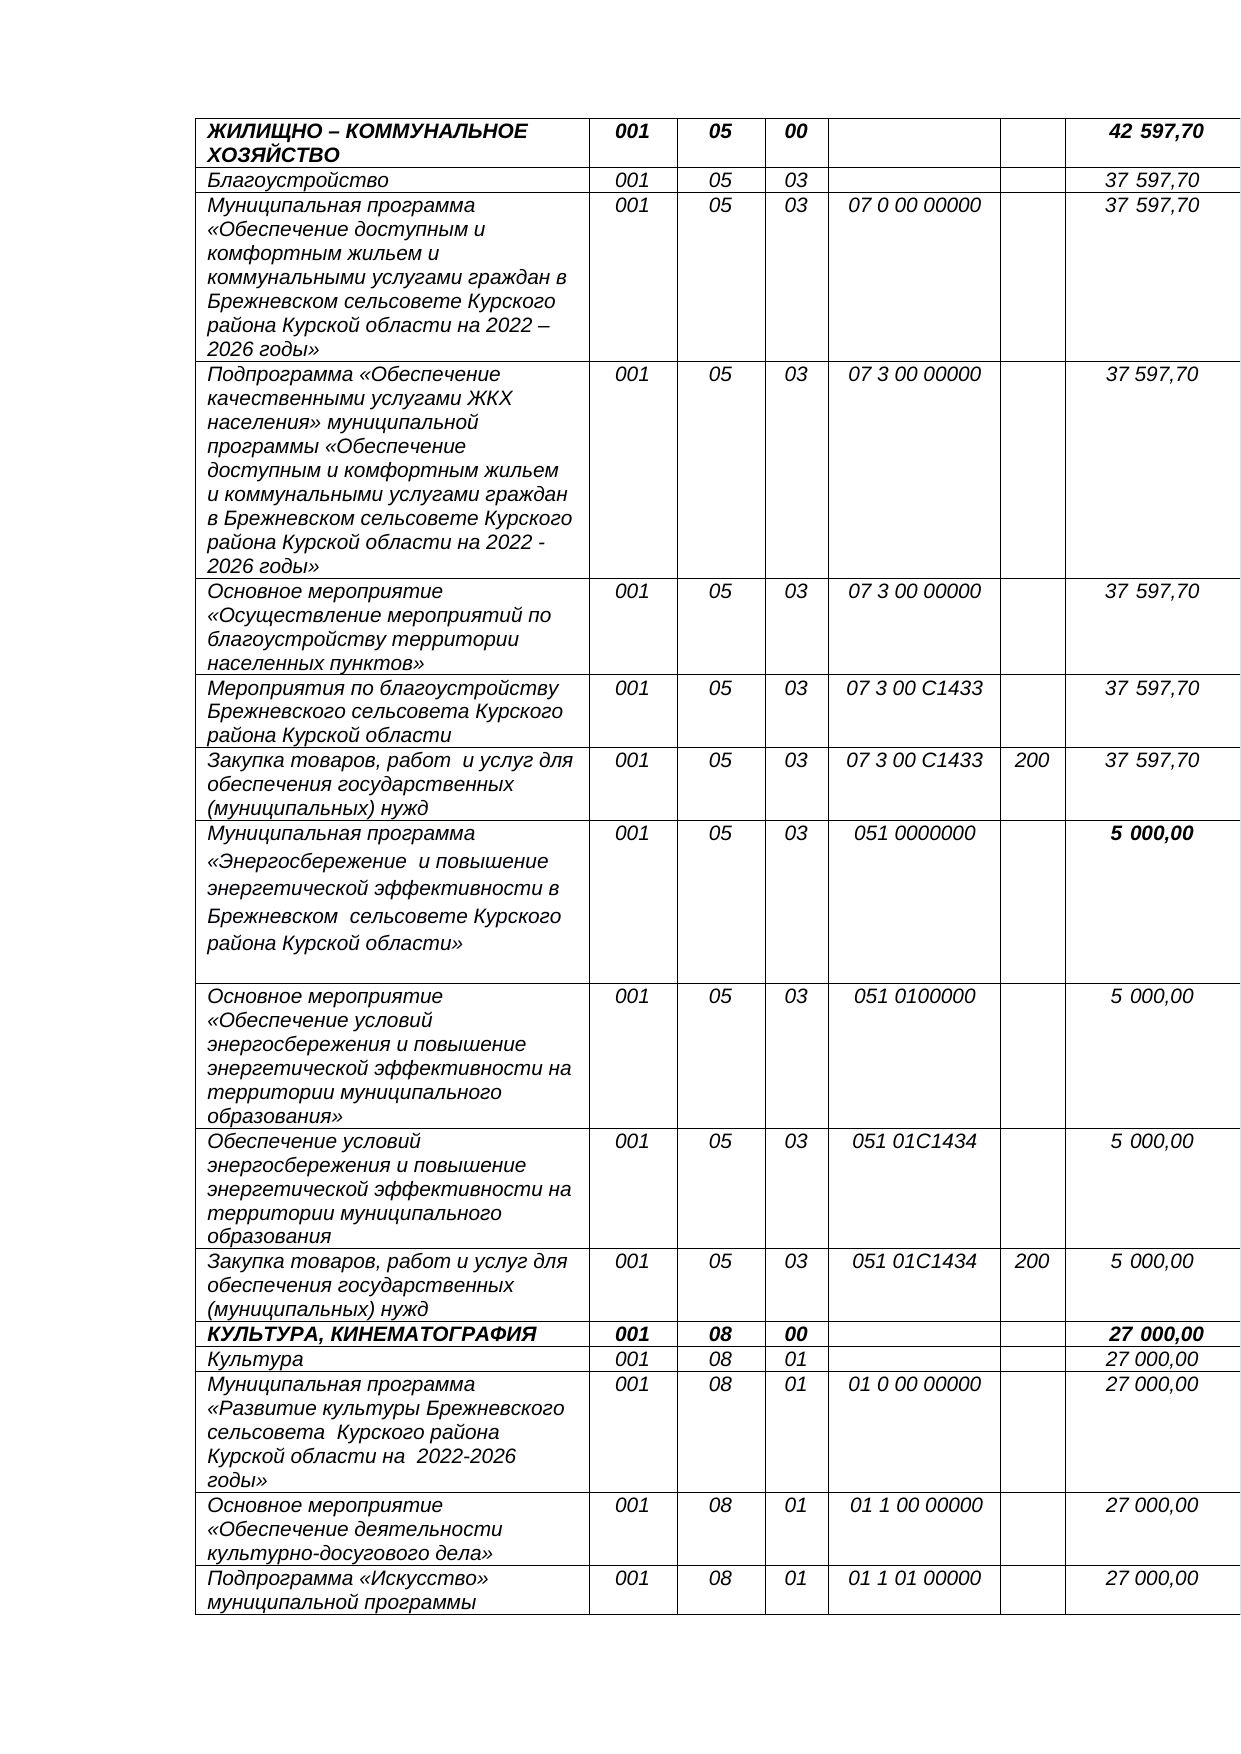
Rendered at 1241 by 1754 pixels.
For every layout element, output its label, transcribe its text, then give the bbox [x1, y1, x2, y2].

table_cell 07 3 00 00000 [829, 362, 1000, 577]
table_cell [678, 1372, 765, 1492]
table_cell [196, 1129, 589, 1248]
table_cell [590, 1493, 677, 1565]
table_cell 200 [1001, 748, 1065, 820]
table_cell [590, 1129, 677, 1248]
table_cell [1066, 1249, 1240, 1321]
table_cell 001 [590, 193, 677, 361]
table_cell 03 [766, 748, 828, 820]
table_cell [1001, 362, 1065, 577]
table_cell Подпрограмма «Обеспечение качественными услугами ЖКХ населения» муниципальной программы «Обеспечение доступным и комфортным жильем и коммунальными услугами граждан в Брежневском сельсовете Курского района Курской области на 2022 -2026 годы» [196, 362, 589, 577]
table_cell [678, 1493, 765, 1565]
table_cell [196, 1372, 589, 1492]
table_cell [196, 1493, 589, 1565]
table_cell Муниципальная программа «Обеспечение доступным и комфортным жильем и коммунальными услугами граждан в Брежневском сельсовете Курского района Курской области на 2022 – 2026 годы» [196, 193, 589, 361]
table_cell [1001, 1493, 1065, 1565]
table_cell 03 [766, 675, 828, 747]
table_cell 001 [590, 168, 677, 192]
table_cell 05 [678, 579, 765, 674]
table_cell 03 [766, 168, 828, 192]
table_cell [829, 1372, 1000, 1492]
table_cell [829, 168, 1000, 192]
table_cell 051 0000000 [829, 821, 1000, 983]
table_cell 05 [678, 675, 765, 747]
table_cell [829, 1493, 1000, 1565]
table_cell [1001, 119, 1065, 167]
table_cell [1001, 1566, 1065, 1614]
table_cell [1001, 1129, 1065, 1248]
table_cell 05 [678, 119, 765, 167]
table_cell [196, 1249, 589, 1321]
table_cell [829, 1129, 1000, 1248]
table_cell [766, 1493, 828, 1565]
table_cell 07 0 00 00000 [829, 193, 1000, 361]
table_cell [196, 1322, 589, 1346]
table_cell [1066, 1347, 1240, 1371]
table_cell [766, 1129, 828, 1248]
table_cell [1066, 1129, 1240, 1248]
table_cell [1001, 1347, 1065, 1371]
table_cell 03 [766, 193, 828, 361]
table_cell [1001, 193, 1065, 361]
table_cell 05 [678, 821, 765, 983]
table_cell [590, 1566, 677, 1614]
table_cell Закупка товаров, работ и услуг для обеспечения государственных (муниципальных) нужд [196, 748, 589, 820]
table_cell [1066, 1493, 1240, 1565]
table_cell 07 3 00 С1433 [829, 675, 1000, 747]
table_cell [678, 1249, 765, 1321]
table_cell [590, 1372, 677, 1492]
table_cell 001 [590, 362, 677, 577]
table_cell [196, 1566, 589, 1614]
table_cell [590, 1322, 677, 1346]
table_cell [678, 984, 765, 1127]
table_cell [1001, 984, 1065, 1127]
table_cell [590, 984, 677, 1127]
table_cell 001 [590, 675, 677, 747]
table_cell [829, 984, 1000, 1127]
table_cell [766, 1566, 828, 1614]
table_cell 00 [766, 119, 828, 167]
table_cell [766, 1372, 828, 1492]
table_cell 07 3 00 С1433 [829, 748, 1000, 820]
table_cell [1001, 675, 1065, 747]
table_cell 07 3 00 00000 [829, 579, 1000, 674]
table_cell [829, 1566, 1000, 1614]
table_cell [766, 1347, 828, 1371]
table_cell Мероприятия по благоустройству Брежневского сельсовета Курского района Курской области [196, 675, 589, 747]
table_cell Муниципальная программа «Энергосбережение и повышение энергетической эффективности в Брежневском сельсовете Курского района Курской области» [196, 821, 589, 983]
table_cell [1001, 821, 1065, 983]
table_cell 37 597,70 [1066, 675, 1240, 747]
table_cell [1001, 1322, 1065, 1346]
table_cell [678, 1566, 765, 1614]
table_cell ЖИЛИЩНО – КОММУНАЛЬНОЕ ХОЗЯЙСТВО [196, 119, 589, 167]
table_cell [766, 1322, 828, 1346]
table_cell 05 [678, 168, 765, 192]
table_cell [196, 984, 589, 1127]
table_cell 001 [590, 748, 677, 820]
table_cell 001 [590, 119, 677, 167]
table_cell 001 [590, 579, 677, 674]
table_cell 37 597,70 [1066, 748, 1240, 820]
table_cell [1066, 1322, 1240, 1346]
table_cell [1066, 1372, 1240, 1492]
table_cell 42 597,70 [1066, 119, 1240, 167]
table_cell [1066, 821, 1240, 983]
table_cell [829, 119, 1000, 167]
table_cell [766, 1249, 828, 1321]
table_cell 05 [678, 193, 765, 361]
table_cell Благоустройство [196, 168, 589, 192]
table_cell 37 597,70 [1066, 168, 1240, 192]
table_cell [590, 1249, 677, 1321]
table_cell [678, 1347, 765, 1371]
table_cell 37 597,70 [1066, 579, 1240, 674]
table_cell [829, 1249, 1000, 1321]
table_cell 05 [678, 362, 765, 577]
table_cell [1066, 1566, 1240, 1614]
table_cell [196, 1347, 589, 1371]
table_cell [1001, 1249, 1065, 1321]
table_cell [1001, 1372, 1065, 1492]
table_cell 03 [766, 579, 828, 674]
table_cell [1001, 168, 1065, 192]
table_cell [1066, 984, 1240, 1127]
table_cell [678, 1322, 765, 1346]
table_cell [1001, 579, 1065, 674]
table_cell 37 597,70 [1066, 193, 1240, 361]
table_cell 03 [766, 821, 828, 983]
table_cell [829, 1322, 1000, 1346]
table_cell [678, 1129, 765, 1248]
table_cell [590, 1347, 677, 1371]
table_cell Основное мероприятие «Осуществление мероприятий по благоустройству территории населенных пунктов» [196, 579, 589, 674]
table_cell 03 [766, 362, 828, 577]
table_cell 05 [678, 748, 765, 820]
table_cell 001 [590, 821, 677, 983]
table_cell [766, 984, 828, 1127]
table_cell 37 597,70 [1066, 362, 1240, 577]
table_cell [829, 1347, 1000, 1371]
